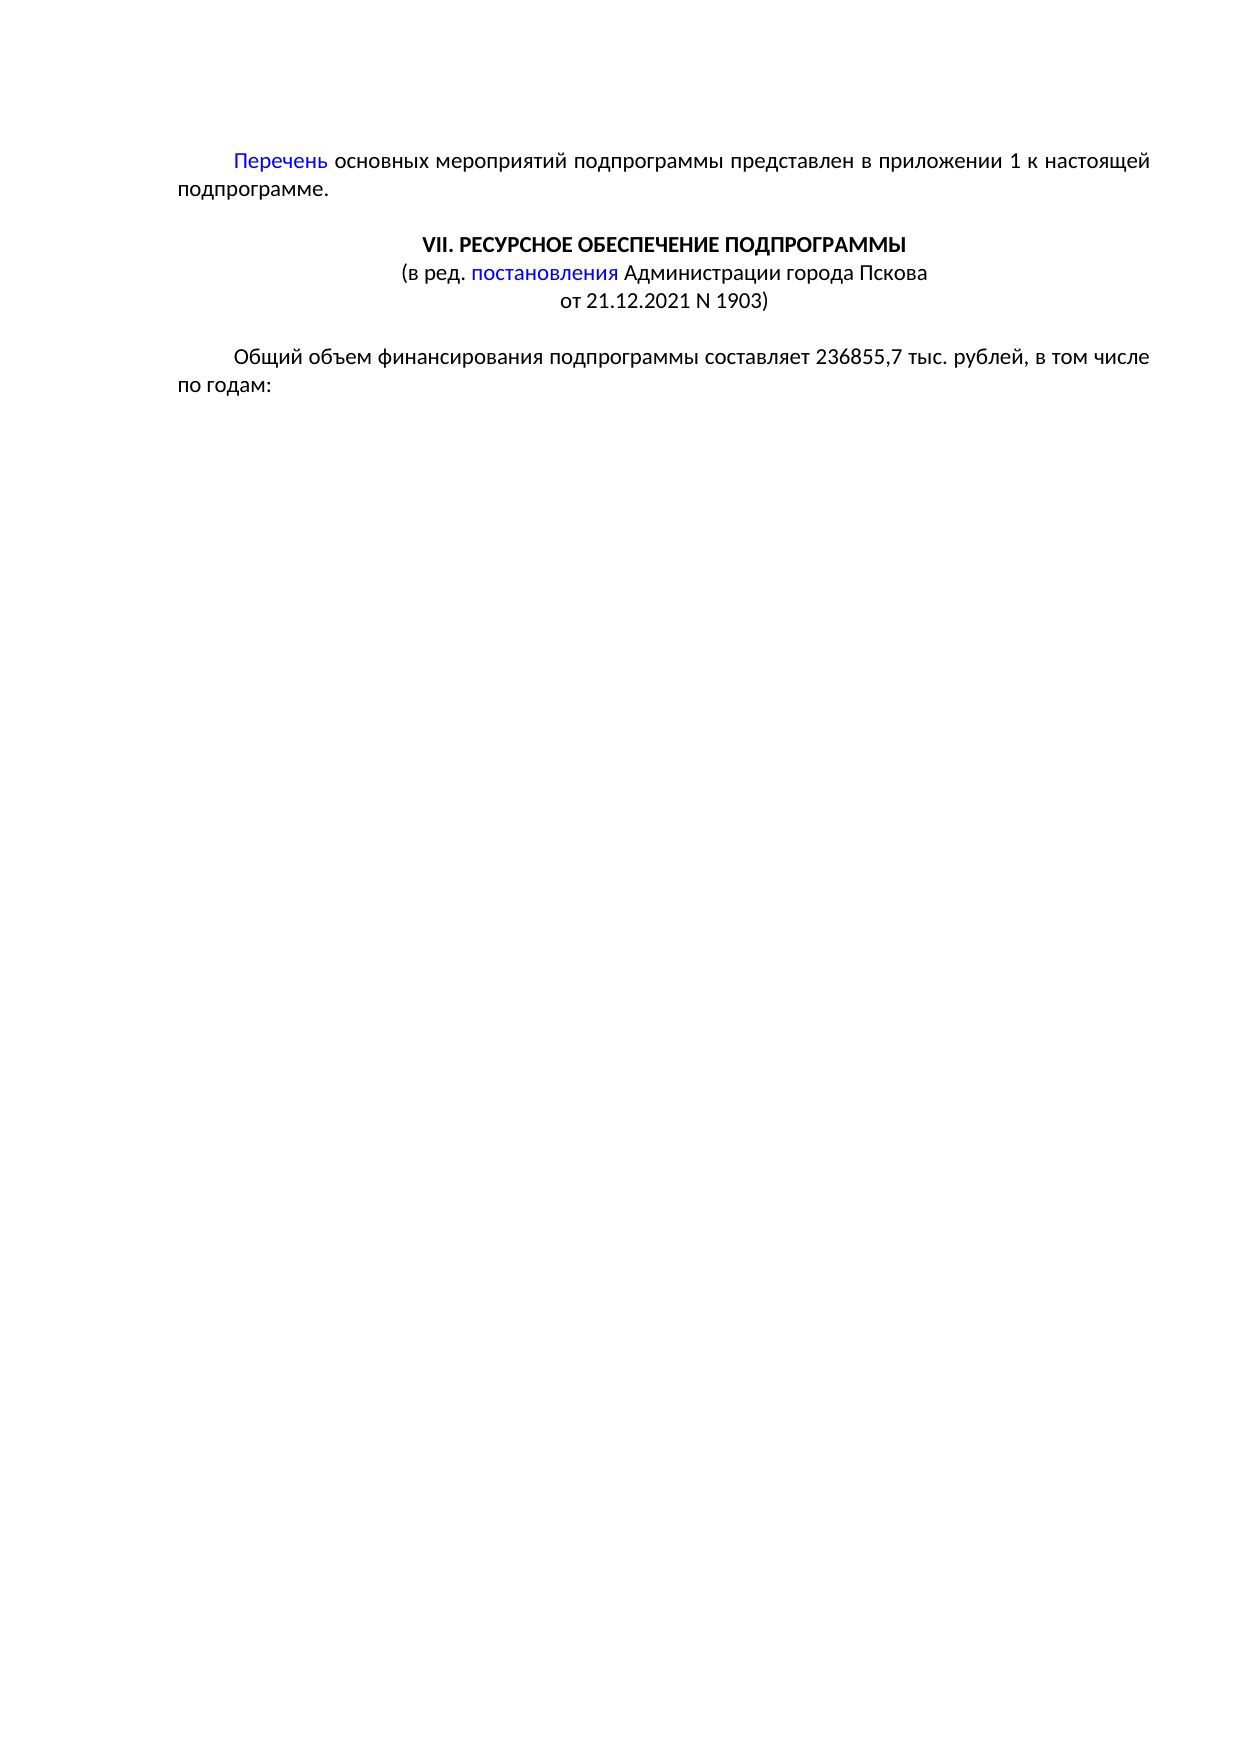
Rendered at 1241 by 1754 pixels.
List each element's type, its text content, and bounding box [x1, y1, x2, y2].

text Общий объем финансирования подпрограммы составляет 236855,7 тыс. рублей, в том числе по годам: [177, 342, 1152, 398]
text от 21.12.2021 N 1903) [177, 286, 1152, 314]
text Перечень основных мероприятий подпрограммы представлен в приложении 1 к настоящей подпрограмме. [177, 146, 1152, 202]
text (в ред. постановления Администрации города Пскова [177, 258, 1152, 286]
title VII. РЕСУРСНОЕ ОБЕСПЕЧЕНИЕ ПОДПРОГРАММЫ [177, 230, 1152, 258]
